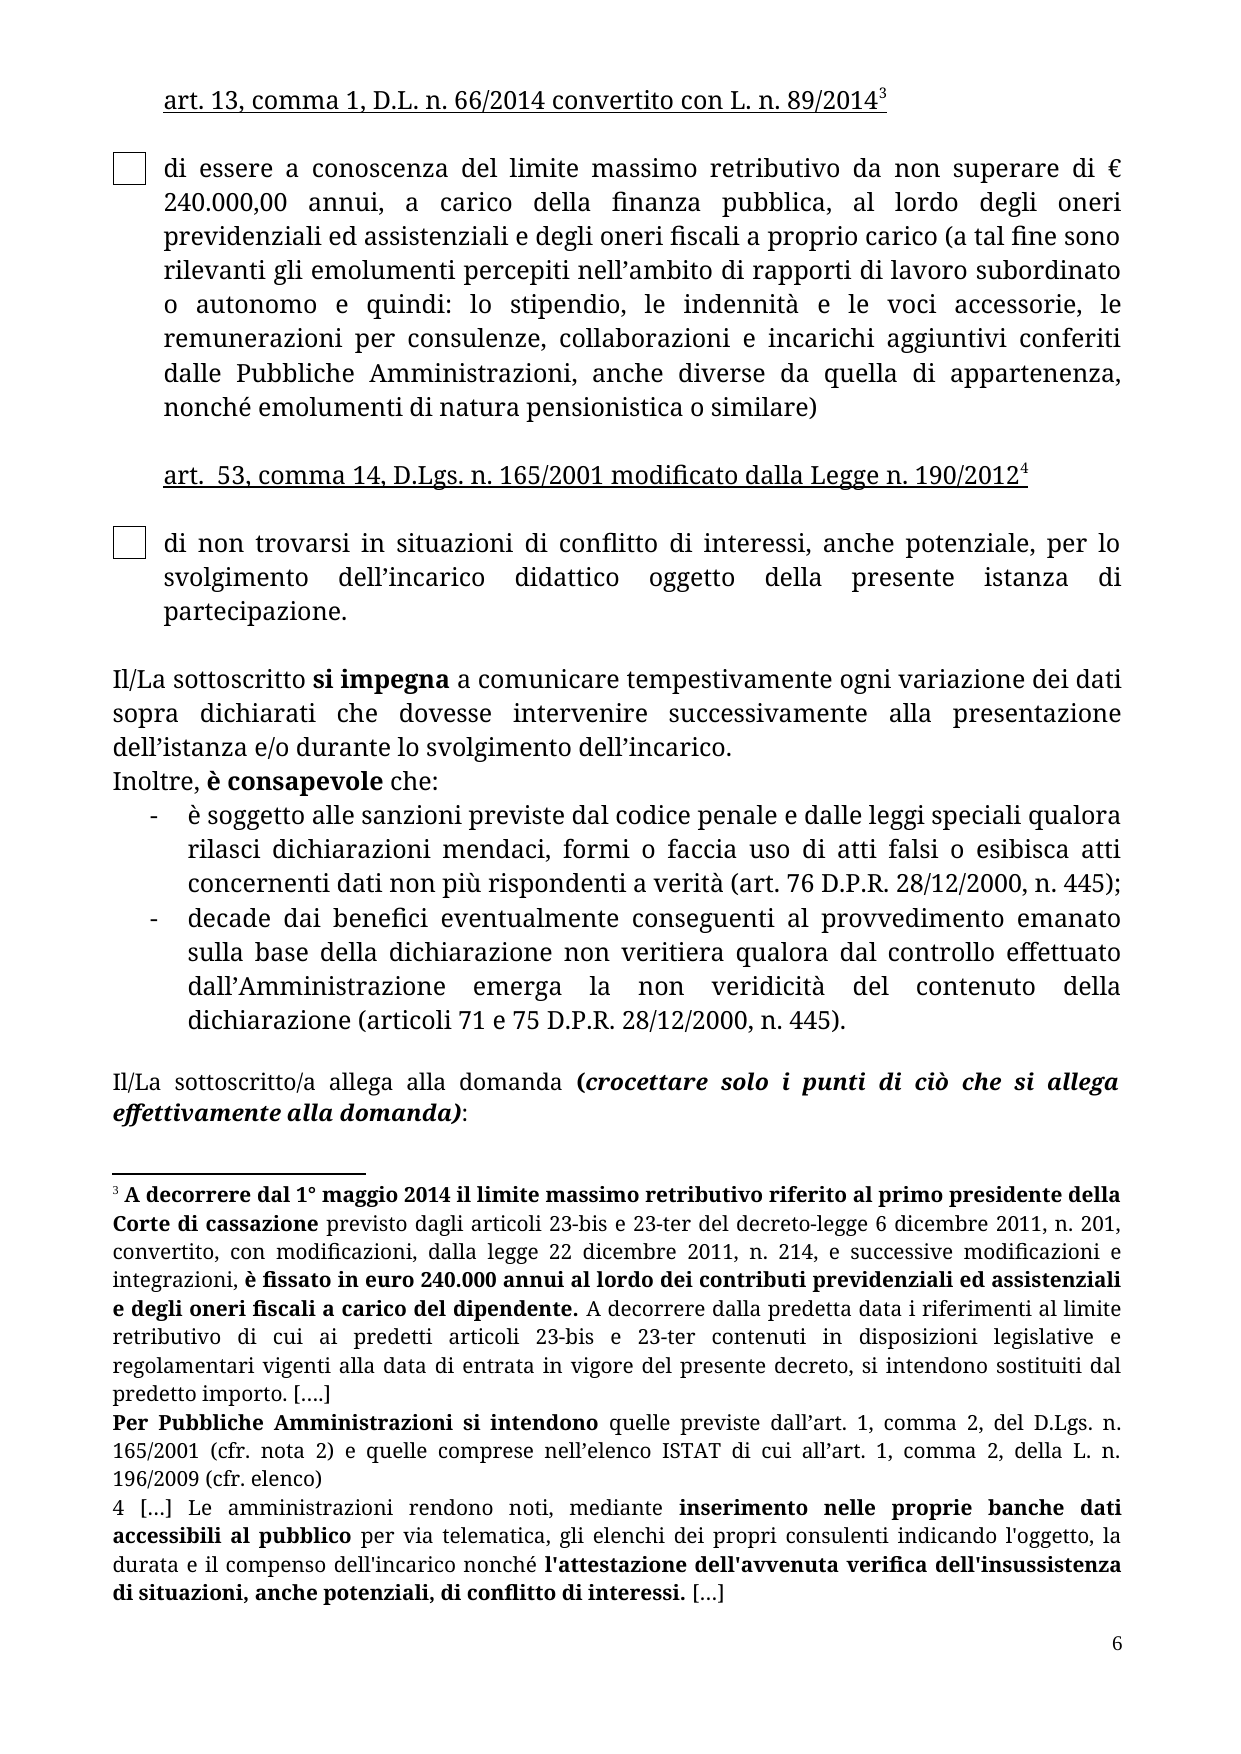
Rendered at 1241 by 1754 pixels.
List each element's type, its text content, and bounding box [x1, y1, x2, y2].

text Inoltre, è consapevole che: [112, 764, 1122, 798]
text Il/La sottoscritto si impegna a comunicare tempestivamente ogni variazione dei dati sopra dichiarati che dovesse intervenire successivamente alla presentazione dell’istanza e/o durante lo svolgimento dell’incarico. [112, 662, 1122, 764]
text Il/La sottoscritto/a allega alla domanda (crocettare solo i punti di ciò che si allega effettivamente alla domanda): [112, 1066, 1122, 1128]
text art. 53, comma 14, D.Lgs. n. 165/2001 modificato dalla Legge n. 190/20124 [163, 457, 1122, 491]
text di essere a conoscenza del limite massimo retributivo da non superare di € 240.000,00 annui, a carico della finanza pubblica, al lordo degli oneri previdenziali ed assistenziali e degli oneri fiscali a proprio carico (a tal fine sono rilevanti gli emolumenti percepiti nell’ambito di rapporti di lavoro subordinato o autonomo e quindi: lo stipendio, le indennità e le voci accessorie, le remunerazioni per consulenze, collaborazioni e incarichi aggiuntivi conferiti dalle Pubbliche Amministrazioni, anche diverse da quella di appartenenza, nonché emolumenti di natura pensionistica o similare) [112, 151, 1122, 423]
list decade dai benefici eventualmente conseguenti al provvedimento emanato sulla base della dichiarazione non veritiera qualora dal controllo effettuato dall’Amministrazione emerga la non veridicità del contenuto della dichiarazione (articoli 71 e 75 D.P.R. 28/12/2000, n. 445). [150, 900, 1122, 1036]
list art. 13, comma 1, D.L. n. 66/2014 convertito con L. n. 89/2014 [112, 83, 1122, 117]
text di non trovarsi in situazioni di conflitto di interessi, anche potenziale, per lo svolgimento dell’incarico didattico oggetto della presente istanza di partecipazione. [112, 526, 1122, 628]
list è soggetto alle sanzioni previste dal codice penale e dalle leggi speciali qualora rilasci dichiarazioni mendaci, formi o faccia uso di atti falsi o esibisca atti concernenti dati non più rispondenti a verità (art. 76 D.P.R. 28/12/2000, n. 445); [150, 798, 1122, 900]
